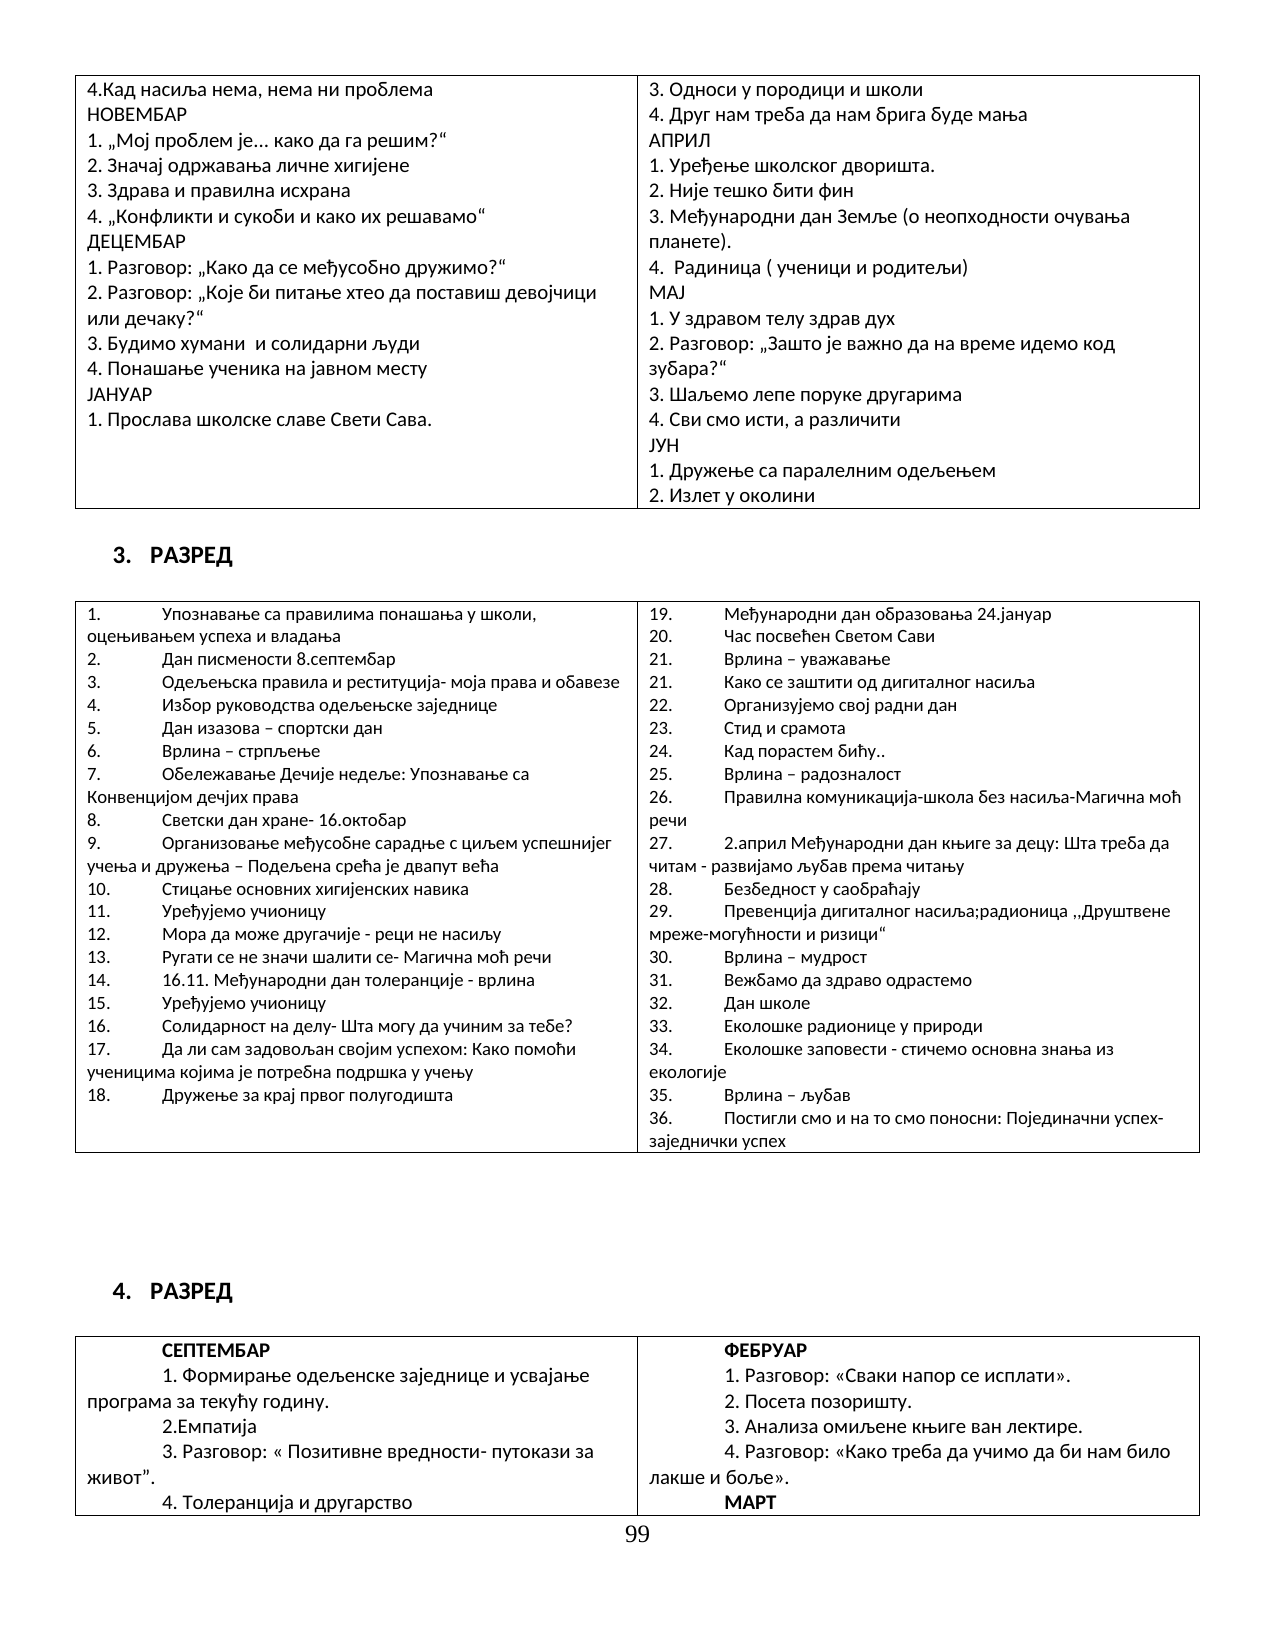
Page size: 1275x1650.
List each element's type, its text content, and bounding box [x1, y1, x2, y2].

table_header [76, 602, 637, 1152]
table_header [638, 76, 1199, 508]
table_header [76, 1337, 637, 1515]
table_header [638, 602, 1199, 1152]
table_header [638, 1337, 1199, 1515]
list РАЗРЕД [112, 1275, 1200, 1305]
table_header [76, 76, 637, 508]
list РАЗРЕД [112, 540, 1200, 570]
